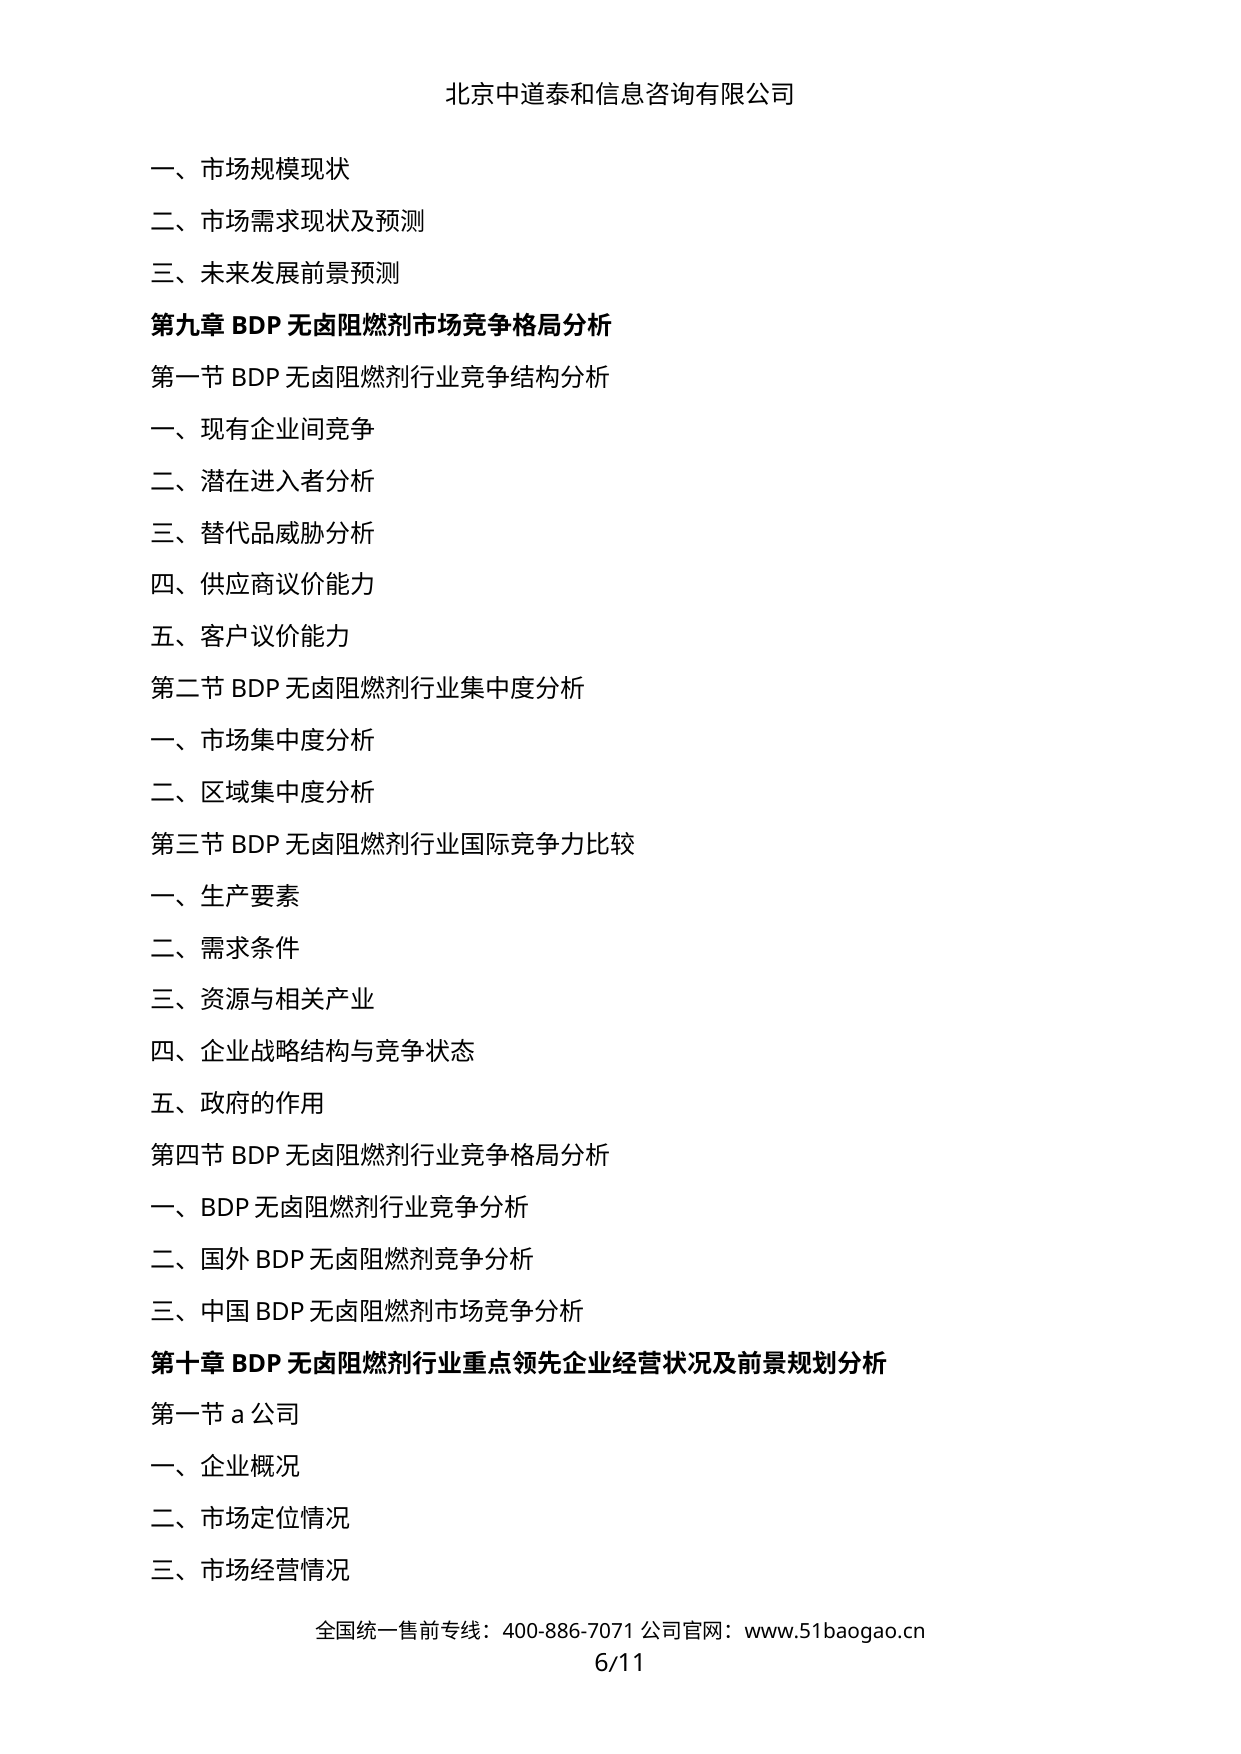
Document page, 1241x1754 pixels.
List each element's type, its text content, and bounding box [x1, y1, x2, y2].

text 四、企业战略结构与竞争状态 [150, 1032, 1090, 1068]
text 四、供应商议价能力 [150, 565, 1090, 601]
text 二、潜在进入者分析 [150, 461, 1090, 497]
text 一、市场规模现状 [150, 150, 1090, 186]
text 第二节 BDP无卤阻燃剂行业集中度分析 [150, 669, 1090, 705]
text 一、市场集中度分析 [150, 721, 1090, 757]
text 三、中国BDP无卤阻燃剂市场竞争分析 [150, 1291, 1090, 1327]
text 第一节 a公司 [150, 1395, 1090, 1431]
text 二、区域集中度分析 [150, 772, 1090, 809]
text 第三节 BDP无卤阻燃剂行业国际竞争力比较 [150, 824, 1090, 861]
text 第十章 BDP无卤阻燃剂行业重点领先企业经营状况及前景规划分析 [150, 1343, 1090, 1379]
text 三、资源与相关产业 [150, 980, 1090, 1016]
text 二、市场需求现状及预测 [150, 202, 1090, 238]
text 二、国外BDP无卤阻燃剂竞争分析 [150, 1239, 1090, 1276]
text 二、需求条件 [150, 928, 1090, 964]
text 第四节 BDP无卤阻燃剂行业竞争格局分析 [150, 1136, 1090, 1172]
text 一、企业概况 [150, 1447, 1090, 1483]
text 三、市场经营情况 [150, 1551, 1090, 1587]
text 五、政府的作用 [150, 1084, 1090, 1120]
text 三、替代品威胁分析 [150, 513, 1090, 549]
text 五、客户议价能力 [150, 617, 1090, 653]
text 一、生产要素 [150, 876, 1090, 912]
text 三、未来发展前景预测 [150, 254, 1090, 290]
text 一、现有企业间竞争 [150, 409, 1090, 446]
text 第九章 BDP无卤阻燃剂市场竞争格局分析 [150, 306, 1090, 342]
text 第一节 BDP无卤阻燃剂行业竞争结构分析 [150, 357, 1090, 394]
text 一、BDP无卤阻燃剂行业竞争分析 [150, 1187, 1090, 1224]
text 二、市场定位情况 [150, 1499, 1090, 1535]
